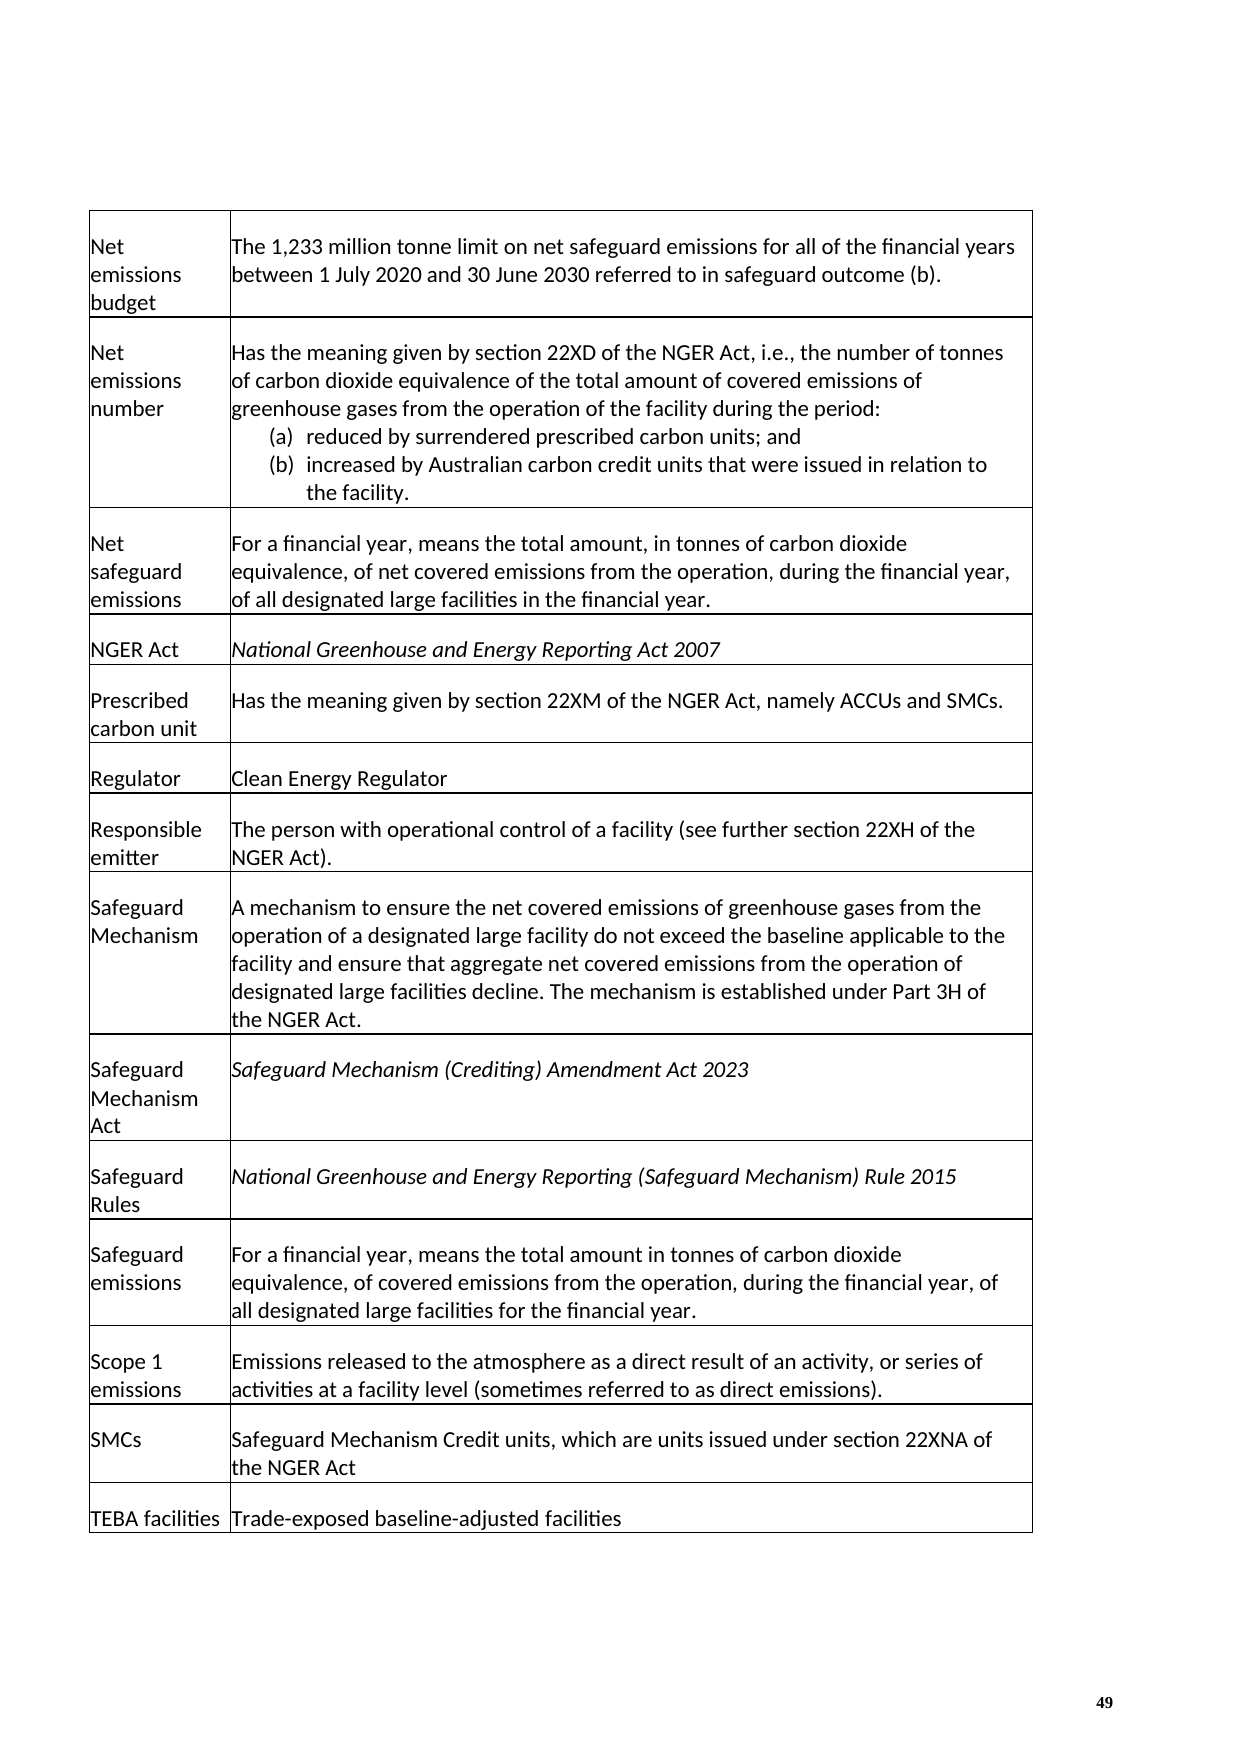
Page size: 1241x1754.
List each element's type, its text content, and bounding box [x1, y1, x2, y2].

table_cell Emissions released to the atmosphere as a direct result of an activity, or series of activities at a facility level (sometimes referred to as direct emissions). [231, 1326, 1032, 1403]
table_cell Responsible emitter [90, 794, 230, 871]
table_cell National Greenhouse and Energy Reporting (Safeguard Mechanism) Rule 2015 [231, 1141, 1032, 1218]
table_cell Net emissions budget [90, 211, 230, 316]
table_cell TEBA facilities [90, 1483, 230, 1532]
table_cell NGER Act [90, 615, 230, 663]
table_cell Net emissions number [90, 318, 230, 507]
table_cell Clean Energy Regulator [231, 743, 1032, 792]
table_cell National Greenhouse and Energy Reporting Act 2007 [231, 615, 1032, 663]
table_cell Has the meaning given by section 22XM of the NGER Act, namely ACCUs and SMCs. [231, 665, 1032, 742]
table_cell SMCs [90, 1405, 230, 1481]
table_cell Prescribed carbon unit [90, 665, 230, 742]
table_cell For a financial year, means the total amount in tonnes of carbon dioxide equivalence, of covered emissions from the operation, during the financial year, of all designated large facilities for the financial year. [231, 1220, 1032, 1324]
table_cell Safeguard Rules [90, 1141, 230, 1218]
table_cell Has the meaning given by section 22XD of the NGER Act, i.e., the number of tonnes of carbon dioxide equivalence of the total amount of covered emissions of greenhouse gases from the operation of the facility during the period: reduced by surrendered prescribed carbon units; and increased by Australian carbon credit units that were issued in relation to the facility. [231, 318, 1032, 507]
table_cell Scope 1 emissions [90, 1326, 230, 1403]
table_cell Regulator [90, 743, 230, 792]
table_cell The 1,233 million tonne limit on net safeguard emissions for all of the financial years between 1 July 2020 and 30 June 2030 referred to in safeguard outcome (b). [231, 211, 1032, 316]
table_cell The person with operational control of a facility (see further section 22XH of the NGER Act). [231, 794, 1032, 871]
table_cell Safeguard Mechanism [90, 872, 230, 1033]
table_cell Safeguard Mechanism Credit units, which are units issued under section 22XNA of the NGER Act [231, 1405, 1032, 1481]
table_cell Safeguard emissions [90, 1220, 230, 1324]
table_cell For a financial year, means the total amount, in tonnes of carbon dioxide equivalence, of net covered emissions from the operation, during the financial year, of all designated large facilities in the financial year. [231, 508, 1032, 613]
table_cell Safeguard Mechanism (Crediting) Amendment Act 2023 [231, 1035, 1032, 1140]
table_cell Net safeguard emissions [90, 508, 230, 613]
table_cell Safeguard Mechanism Act [90, 1035, 230, 1140]
table_cell Trade-exposed baseline-adjusted facilities [231, 1483, 1032, 1532]
table_cell A mechanism to ensure the net covered emissions of greenhouse gases from the operation of a designated large facility do not exceed the baseline applicable to the facility and ensure that aggregate net covered emissions from the operation of designated large facilities decline. The mechanism is established under Part 3H of the NGER Act. [231, 872, 1032, 1033]
